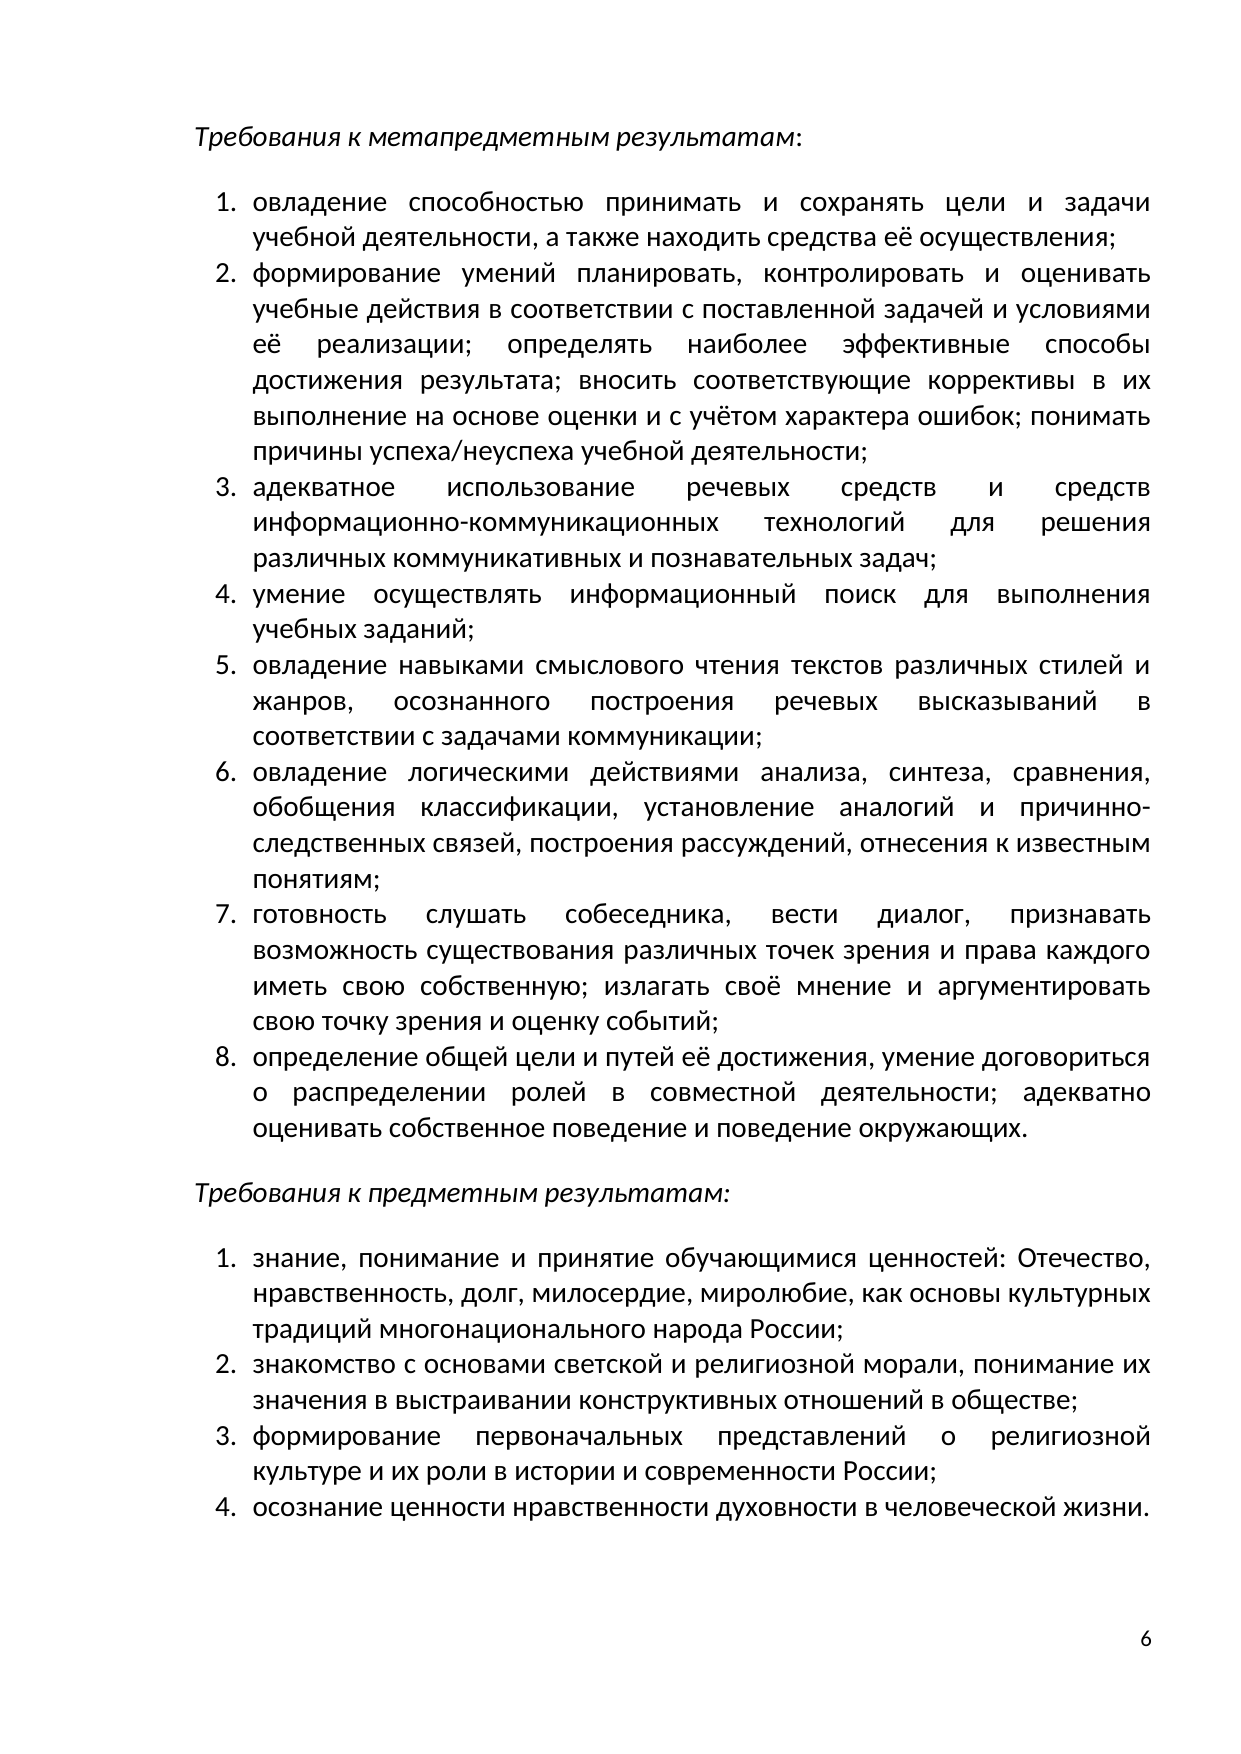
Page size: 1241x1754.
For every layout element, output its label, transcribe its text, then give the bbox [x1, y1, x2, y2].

list формирование умений планировать, контролировать и оценивать учебные действия в соответствии с поставленной задачей и условиями её реализации; определять наиболее эффективные способы достижения результата; вносить соответствующие коррективы в их выполнение на основе оценки и с учётом характера ошибок; понимать причины успеха/неуспеха учебной деятельности; [215, 254, 1152, 468]
list определение общей цели и путей её достижения, умение договориться о распределении ролей в совместной деятельности; адекватно оценивать собственное поведение и поведение окружающих. [215, 1038, 1152, 1145]
list готовность слушать собеседника, вести диалог, признавать возможность существования различных точек зрения и права каждого иметь свою собственную; излагать своё мнение и аргументировать свою точку зрения и оценку событий; [215, 895, 1152, 1038]
list осознание ценности нравственности духовности в человеческой жизни. [215, 1488, 1152, 1524]
list умение осуществлять информационный поиск для выполнения учебных заданий; [215, 575, 1152, 646]
list адекватное использование речевых средств и средств информационно-коммуникационных технологий для решения различных коммуникативных и познавательных задач; [215, 468, 1152, 575]
list знание, понимание и принятие обучающимися ценностей: Отечество, нравственность, долг, милосердие, миролюбие, как основы культурных традиций многонационального народа России; [215, 1239, 1152, 1346]
list знакомство с основами светской и религиозной морали, понимание их значения в выстраивании конструктивных отношений в обществе; [215, 1346, 1152, 1417]
list овладение логическими действиями анализа, синтеза, сравнения, обобщения классификации, установление аналогий и причинно-следственных связей, построения рассуждений, отнесения к известным понятиям; [215, 753, 1152, 895]
list овладение способностью принимать и сохранять цели и задачи учебной деятельности, а также находить средства её осуществления; [215, 183, 1152, 254]
list овладение навыками смыслового чтения текстов различных стилей и жанров, осознанного построения речевых высказываний в соответствии с задачами коммуникации; [215, 646, 1152, 753]
text Требования к метапредметным результатам: [194, 118, 1135, 154]
list формирование первоначальных представлений о религиозной культуре и их роли в истории и современности России; [215, 1417, 1152, 1488]
text Требования к предметным результатам: [194, 1174, 1135, 1209]
